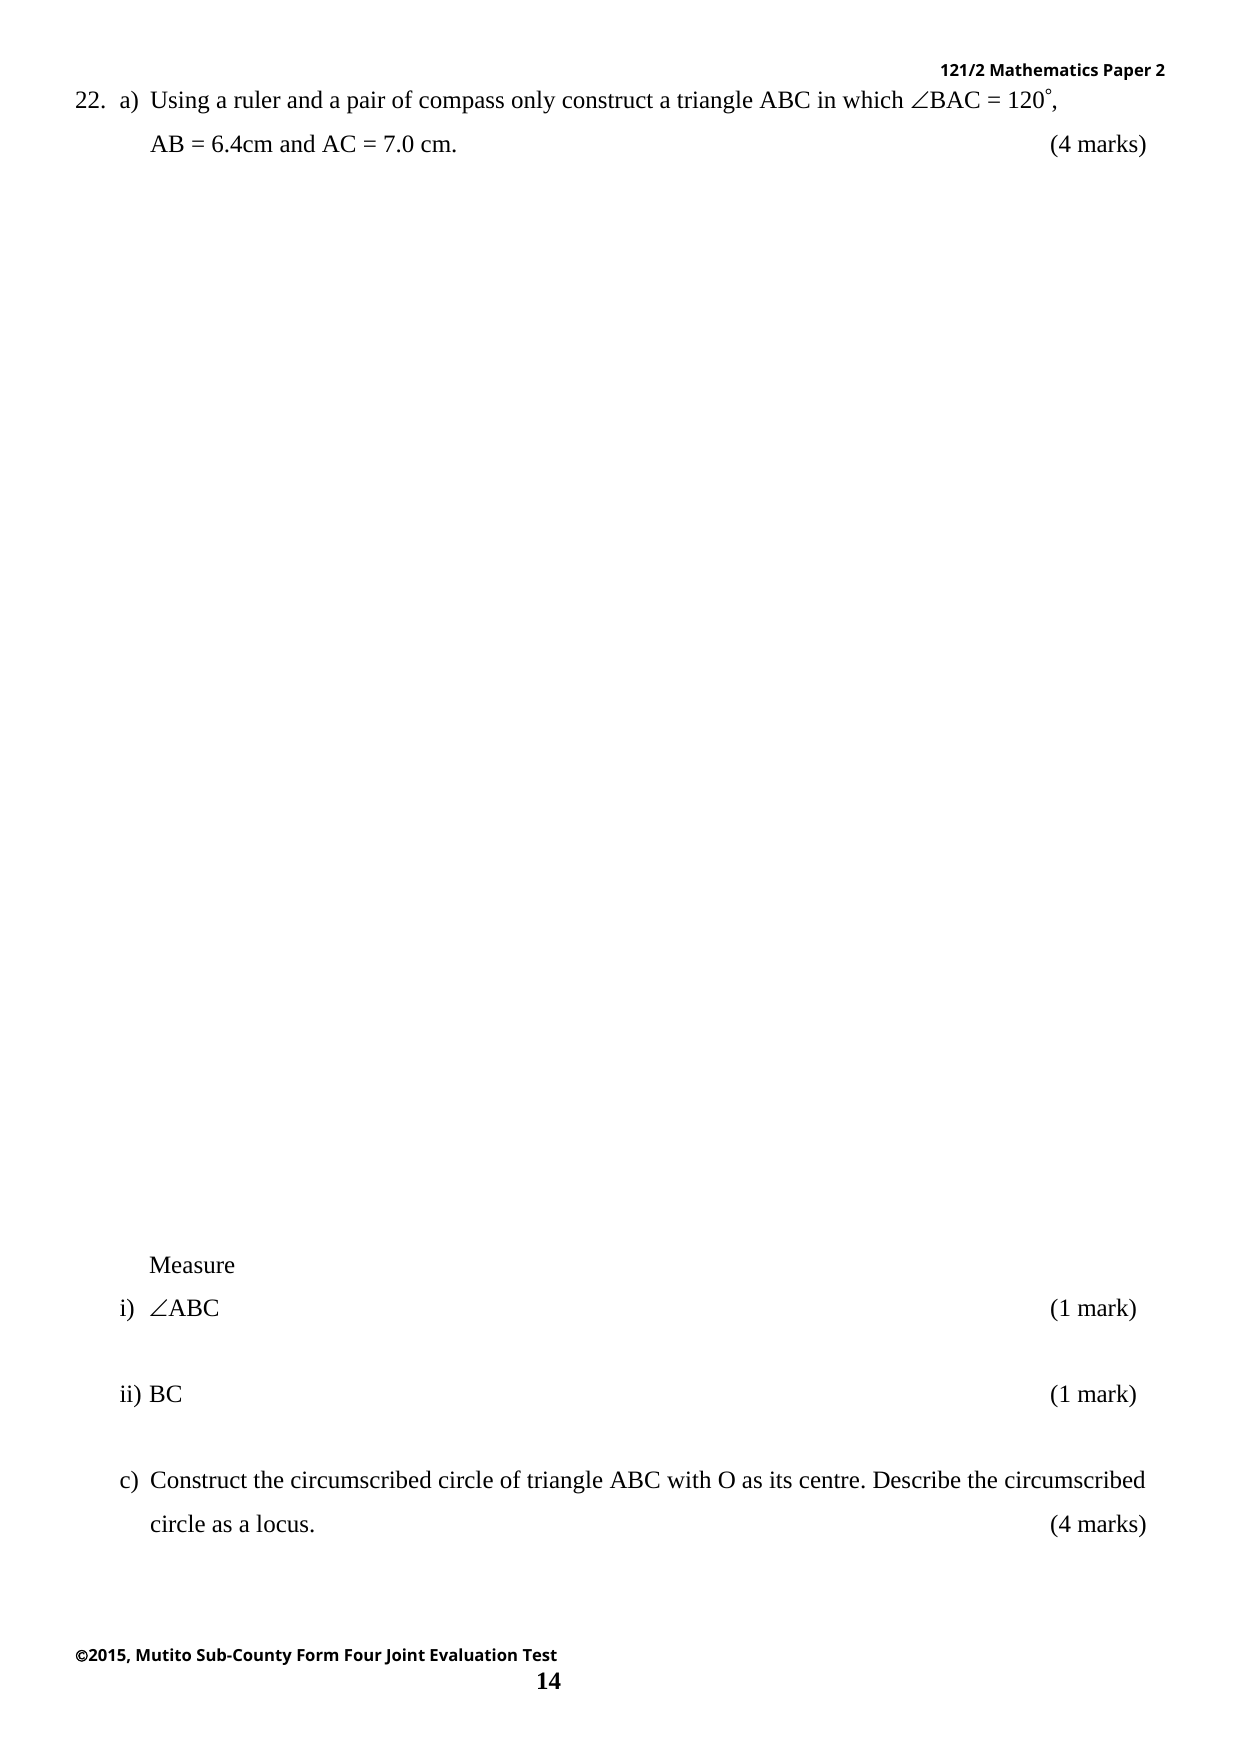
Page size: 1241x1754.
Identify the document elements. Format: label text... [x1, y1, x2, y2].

list AB = 6.4cm and AC = 7.0 cm. (4 marks) [119, 129, 1165, 157]
list a) Using a ruler and a pair of compass only construct a triangle ABC in which BAC = 120, [75, 86, 1165, 114]
list ABC (1 mark) [119, 1293, 1165, 1322]
list BC (1 mark) [119, 1379, 1165, 1408]
list Measure [119, 1250, 1165, 1279]
text c) Construct the circumscribed circle of triangle ABC with O as its centre. Describe the circumscribed circle as a locus. (4 marks) [119, 1466, 1165, 1537]
